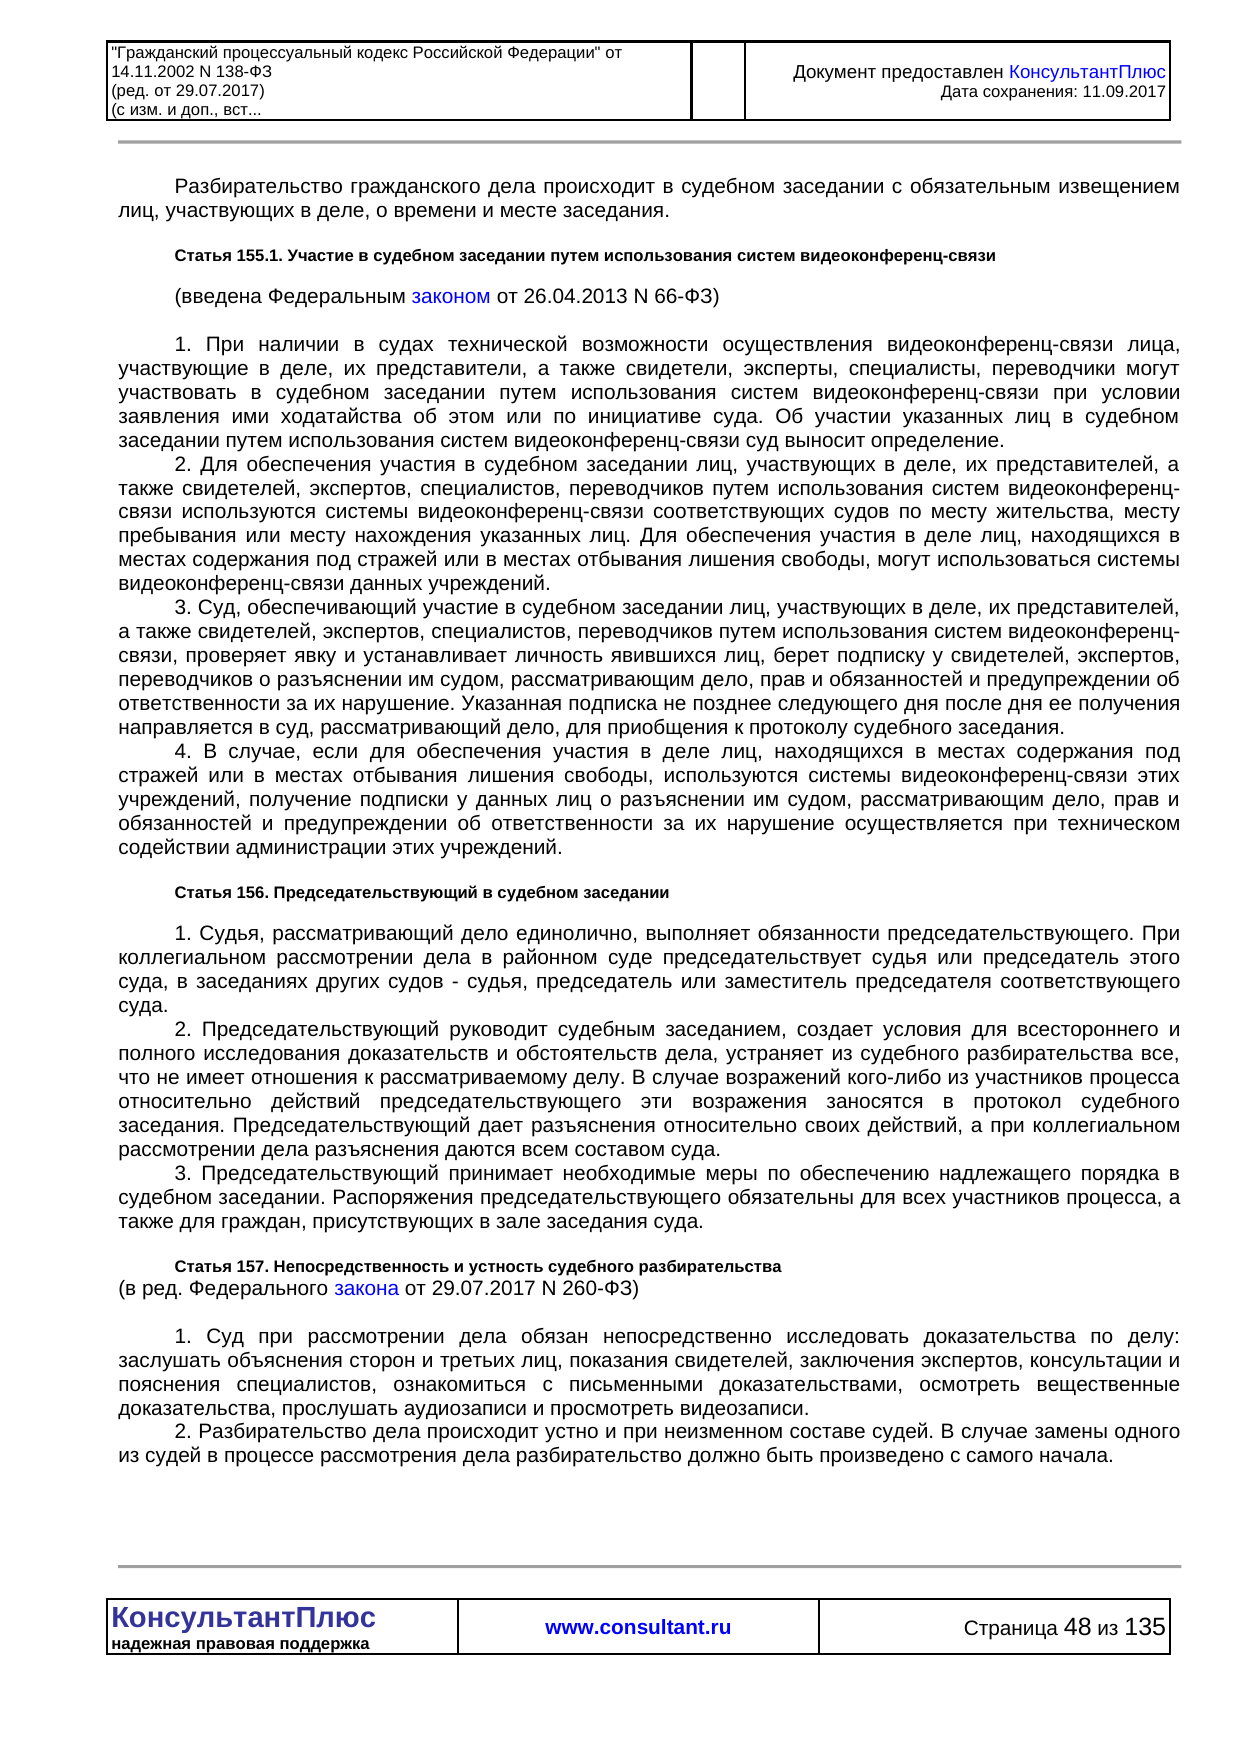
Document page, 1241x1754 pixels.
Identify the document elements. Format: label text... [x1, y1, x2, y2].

text Статья 155.1. Участие в судебном заседании путем использования систем видеоконференц-связи [118, 245, 1181, 264]
text Статья 157. Непосредственность и устность судебного разбирательства [118, 1256, 1181, 1276]
text 2. Председательствующий руководит судебным заседанием, создает условия для всестороннего и полного исследования доказательств и обстоятельств дела, устраняет из судебного разбирательства все, что не имеет отношения к рассматриваемому делу. В случае возражений кого-либо из участников процесса относительно действий председательствующего эти возражения заносятся в протокол судебного заседания. Председательствующий дает разъяснения относительно своих действий, а при коллегиальном рассмотрении дела разъяснения даются всем составом суда. [118, 1017, 1181, 1161]
text Статья 156. Председательствующий в судебном заседании [118, 883, 1181, 902]
text 1. Судья, рассматривающий дело единолично, выполняет обязанности председательствующего. При коллегиальном рассмотрении дела в районном суде председательствует судья или председатель этого суда, в заседаниях других судов - судья, председатель или заместитель председателя соответствующего суда. [118, 921, 1181, 1017]
text (в ред. Федерального закона от 29.07.2017 N 260-ФЗ) [118, 1276, 1181, 1299]
text 1. Суд при рассмотрении дела обязан непосредственно исследовать доказательства по делу: заслушать объяснения сторон и третьих лиц, показания свидетелей, заключения экспертов, консультации и пояснения специалистов, ознакомиться с письменными доказательствами, осмотреть вещественные доказательства, прослушать аудиозаписи и просмотреть видеозаписи. [118, 1323, 1181, 1419]
text 4. В случае, если для обеспечения участия в деле лиц, находящихся в местах содержания под стражей или в местах отбывания лишения свободы, используются системы видеоконференц-связи этих учреждений, получение подписки у данных лиц о разъяснении им судом, рассматривающим дело, прав и обязанностей и предупреждении об ответственности за их нарушение осуществляется при техническом содействии администрации этих учреждений. [118, 739, 1181, 859]
text Разбирательство гражданского дела происходит в судебном заседании с обязательным извещением лиц, участвующих в деле, о времени и месте заседания. [118, 173, 1181, 221]
text 1. При наличии в судах технической возможности осуществления видеоконференц-связи лица, участвующие в деле, их представители, а также свидетели, эксперты, специалисты, переводчики могут участвовать в судебном заседании путем использования систем видеоконференц-связи при условии заявления ими ходатайства об этом или по инициативе суда. Об участии указанных лиц в судебном заседании путем использования систем видеоконференц-связи суд выносит определение. [118, 332, 1181, 451]
text 2. Для обеспечения участия в судебном заседании лиц, участвующих в деле, их представителей, а также свидетелей, экспертов, специалистов, переводчиков путем использования систем видеоконференц-связи используются системы видеоконференц-связи соответствующих судов по месту жительства, месту пребывания или месту нахождения указанных лиц. Для обеспечения участия в деле лиц, находящихся в местах содержания под стражей или в местах отбывания лишения свободы, могут использоваться системы видеоконференц-связи данных учреждений. [118, 451, 1181, 595]
text (введена Федеральным законом от 26.04.2013 N 66-ФЗ) [118, 284, 1181, 308]
text 3. Председательствующий принимает необходимые меры по обеспечению надлежащего порядка в судебном заседании. Распоряжения председательствующего обязательны для всех участников процесса, а также для граждан, присутствующих в зале заседания суда. [118, 1161, 1181, 1232]
text 2. Разбирательство дела происходит устно и при неизменном составе судей. В случае замены одного из судей в процессе рассмотрения дела разбирательство должно быть произведено с самого начала. [118, 1419, 1181, 1467]
text 3. Суд, обеспечивающий участие в судебном заседании лиц, участвующих в деле, их представителей, а также свидетелей, экспертов, специалистов, переводчиков путем использования систем видеоконференц-связи, проверяет явку и устанавливает личность явившихся лиц, берет подписку у свидетелей, экспертов, переводчиков о разъяснении им судом, рассматривающим дело, прав и обязанностей и предупреждении об ответственности за их нарушение. Указанная подписка не позднее следующего дня после дня ее получения направляется в суд, рассматривающий дело, для приобщения к протоколу судебного заседания. [118, 595, 1181, 739]
